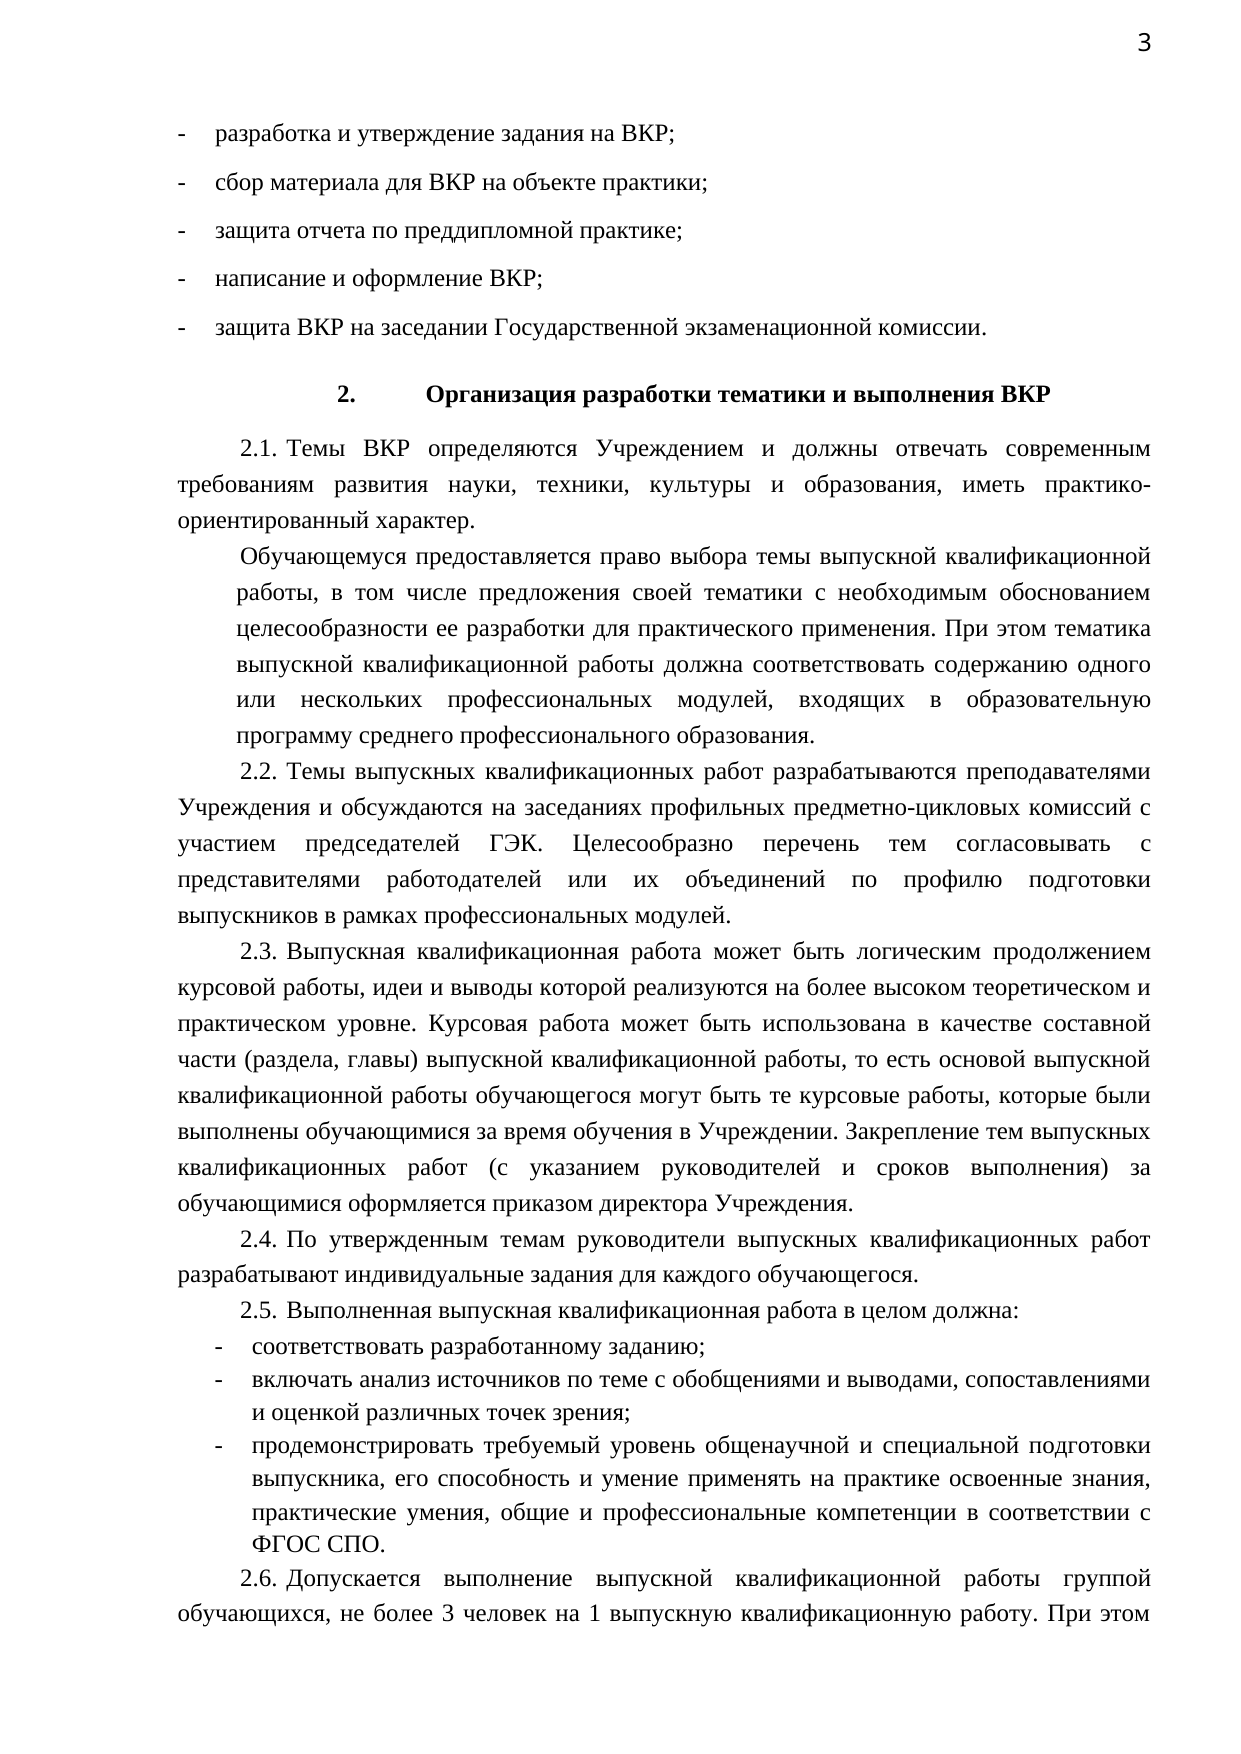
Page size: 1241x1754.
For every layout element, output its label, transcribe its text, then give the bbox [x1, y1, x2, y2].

list разработка и утверждение задания на ВКР; [177, 118, 1152, 147]
list соответствовать разработанному заданию; [214, 1331, 1152, 1360]
list защита отчета по преддипломной практике; [177, 215, 1152, 244]
list Темы ВКР определяются Учреждением и должны отвечать современным требованиям развития науки, техники, культуры и образования, иметь практико-ориентированный характер. [177, 433, 1152, 534]
text Обучающемуся предоставляется право выбора темы выпускной квалификационной работы, в том числе предложения своей тематики с необходимым обоснованием целесообразности ее разработки для практического применения. При этом тематика выпускной квалификационной работы должна соответствовать содержанию одного или нескольких профессиональных модулей, входящих в образовательную программу среднего профессионального образования. [236, 541, 1152, 749]
list Выполненная выпускная квалификационная работа в целом должна: [177, 1296, 1152, 1324]
list включать анализ источников по теме с обобщениями и выводами, сопоставлениями и оценкой различных точек зрения; [214, 1364, 1152, 1426]
list Темы выпускных квалификационных работ разрабатываются преподавателями Учреждения и обсуждаются на заседаниях профильных предметно-цикловых комиссий с участием председателей ГЭК. Целесообразно перечень тем согласовывать с представителями работодателей или их объединений по профилю подготовки выпускников в рамках профессиональных модулей. [177, 756, 1152, 929]
list Организация разработки тематики и выполнения ВКР [236, 379, 1152, 408]
list продемонстрировать требуемый уровень общенаучной и специальной подготовки выпускника, его способность и умение применять на практике освоенные знания, практические умения, общие и профессиональные компетенции в соответствии с ФГОС СПО. [214, 1431, 1152, 1558]
list Выпускная квалификационная работа может быть логическим продолжением курсовой работы, идеи и выводы которой реализуются на более высоком теоретическом и практическом уровне. Курсовая работа может быть использована в качестве составной части (раздела, главы) выпускной квалификационной работы, то есть основой выпускной квалификационной работы обучающегося могут быть те курсовые работы, которые были выполнены обучающимися за время обучения в Учреждении. Закрепление тем выпускных квалификационных работ (с указанием руководителей и сроков выполнения) за обучающимися оформляется приказом директора Учреждения. [177, 936, 1152, 1216]
list сбор материала для ВКР на объекте практики; [177, 167, 1152, 195]
list написание и оформление ВКР; [177, 263, 1152, 292]
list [177, 1563, 1152, 1627]
list По утвержденным темам руководители выпускных квалификационных работ разрабатывают индивидуальные задания для каждого обучающегося. [177, 1224, 1152, 1288]
list защита ВКР на заседании Государственной экзаменационной комиссии. [177, 312, 1152, 341]
